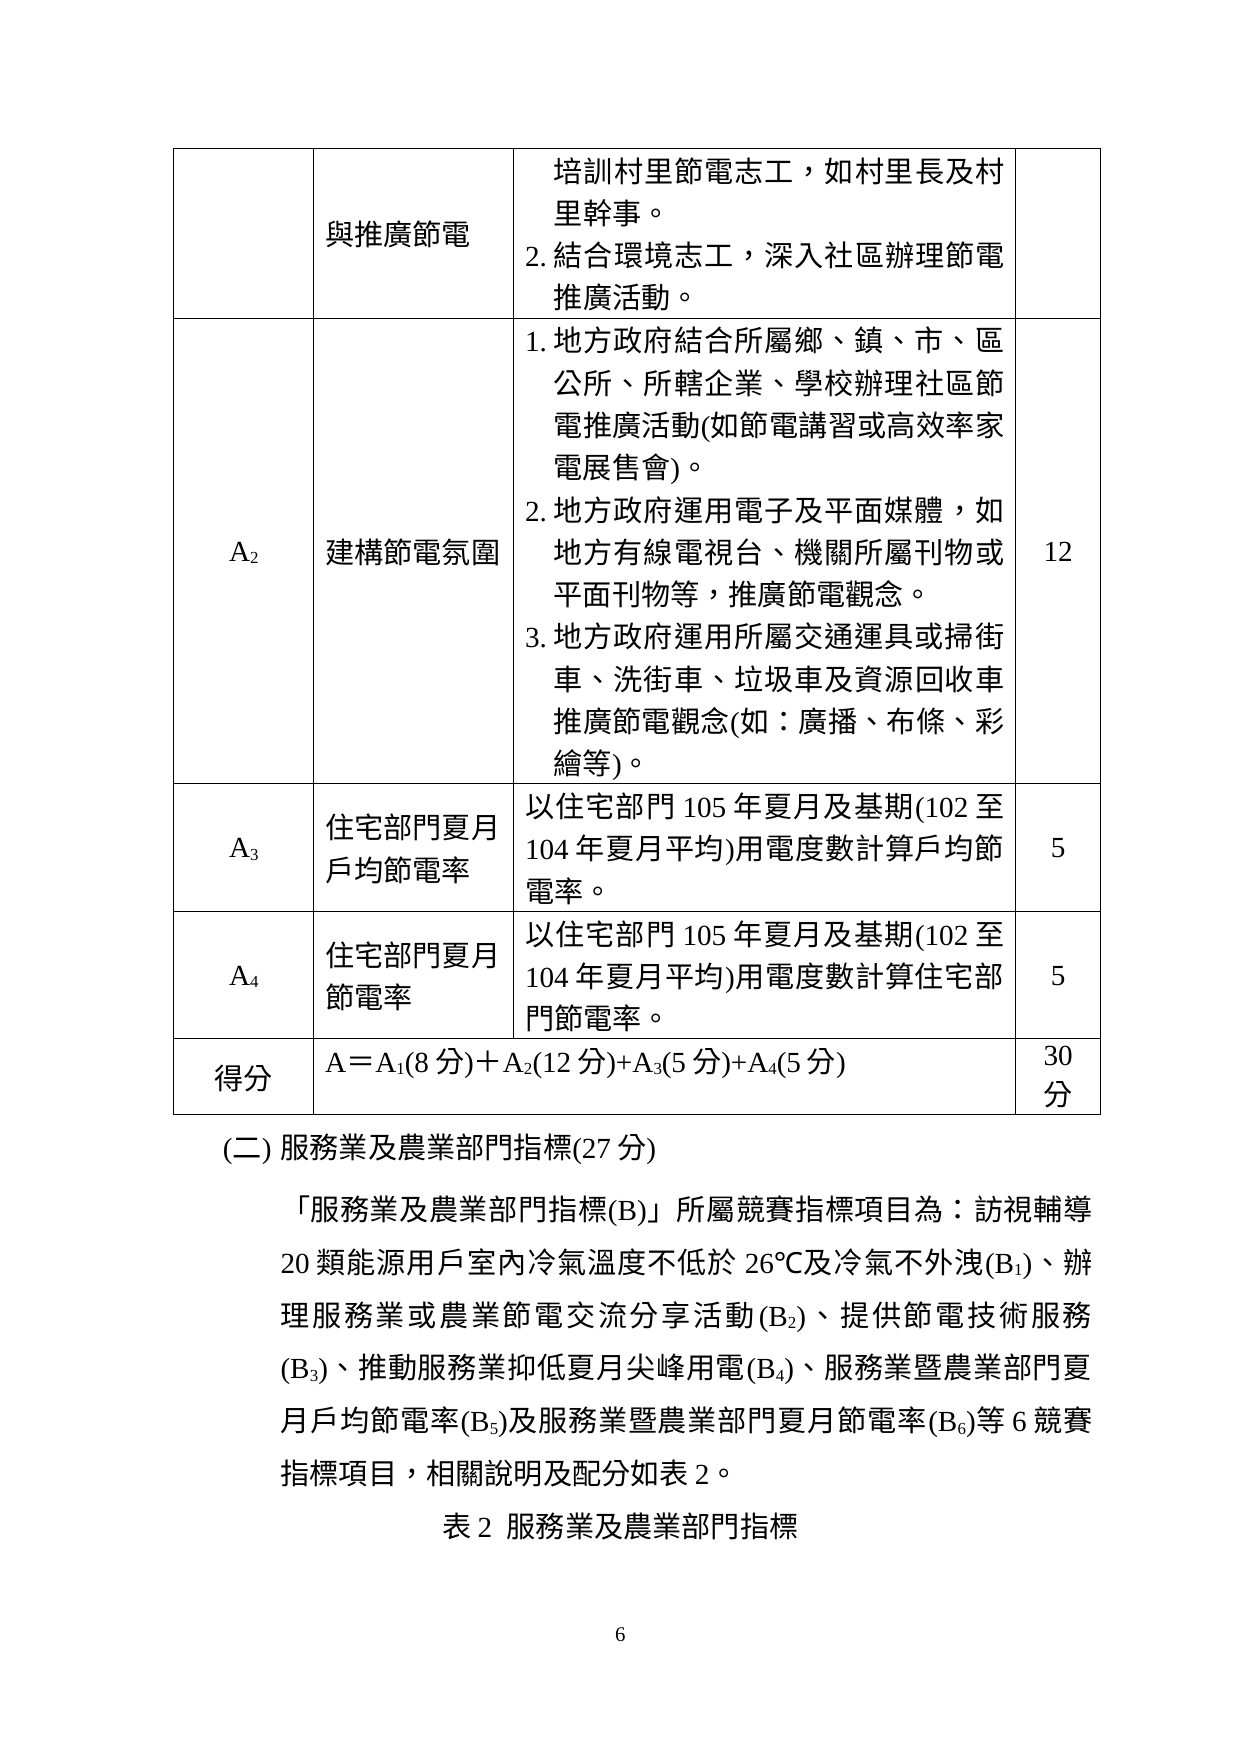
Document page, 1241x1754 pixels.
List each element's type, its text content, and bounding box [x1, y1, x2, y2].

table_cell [514, 149, 1015, 317]
table_cell 地方政府結合所屬鄉、鎮、市、區公所、所轄企業、學校辦理社區節電推廣活動(如節電講習或高效率家電展售會)。 地方政府運用電子及平面媒體，如地方有線電視台、機關所屬刊物或平面刊物等，推廣節電觀念。 地方政府運用所屬交通運具或掃街車、洗街車、垃圾車及資源回收車推廣節電觀念(如：廣播、布條、彩繪等)。 [514, 319, 1015, 783]
table_cell 8 [1016, 149, 1100, 317]
table_cell A＝A1(8分)＋A2(12分)+A3(5分)+A4(5分) [314, 1039, 1015, 1114]
table_cell 建構節電氛圍 [314, 319, 513, 783]
table_cell 以住宅部門105年夏月及基期(102至104年夏月平均)用電度數計算戶均節電率。 [514, 784, 1015, 911]
text 表2 服務業及農業部門指標 [148, 1503, 1092, 1546]
table_cell 5 [1016, 912, 1100, 1038]
table_cell A4 [174, 912, 313, 1038]
table_cell A1 [174, 149, 313, 317]
table_cell A2 [174, 319, 313, 783]
table_cell 30分 [1016, 1039, 1100, 1114]
table_cell 得分 [174, 1039, 313, 1114]
text 「服務業及農業部門指標(B)」所屬競賽指標項目為：訪視輔導20類能源用戶室內冷氣溫度不低於26℃及冷氣不外洩(B1)、辦理服務業或農業節電交流分享活動(B2)、提供節電技術服務(B3)、推動服務業抑低夏月尖峰用電(B4)、服務業暨農業部門夏月戶均節電率(B5)及服務業暨農業部門夏月節電率(B6)等6競賽指標項目，相關說明及配分如表2。 [280, 1186, 1092, 1493]
list 服務業及農業部門指標(27分) [223, 1124, 1092, 1166]
table_cell 12 [1016, 319, 1100, 783]
table_cell 5 [1016, 784, 1100, 911]
table_cell A3 [174, 784, 313, 911]
table_cell 以住宅部門105年夏月及基期(102至104年夏月平均)用電度數計算住宅部門節電率。 [514, 912, 1015, 1038]
table_cell 住宅部門夏月戶均節電率 [314, 784, 513, 911]
table_cell 培訓節電志工與推廣節電 [314, 149, 513, 317]
table_cell 住宅部門夏月節電率 [314, 912, 513, 1038]
